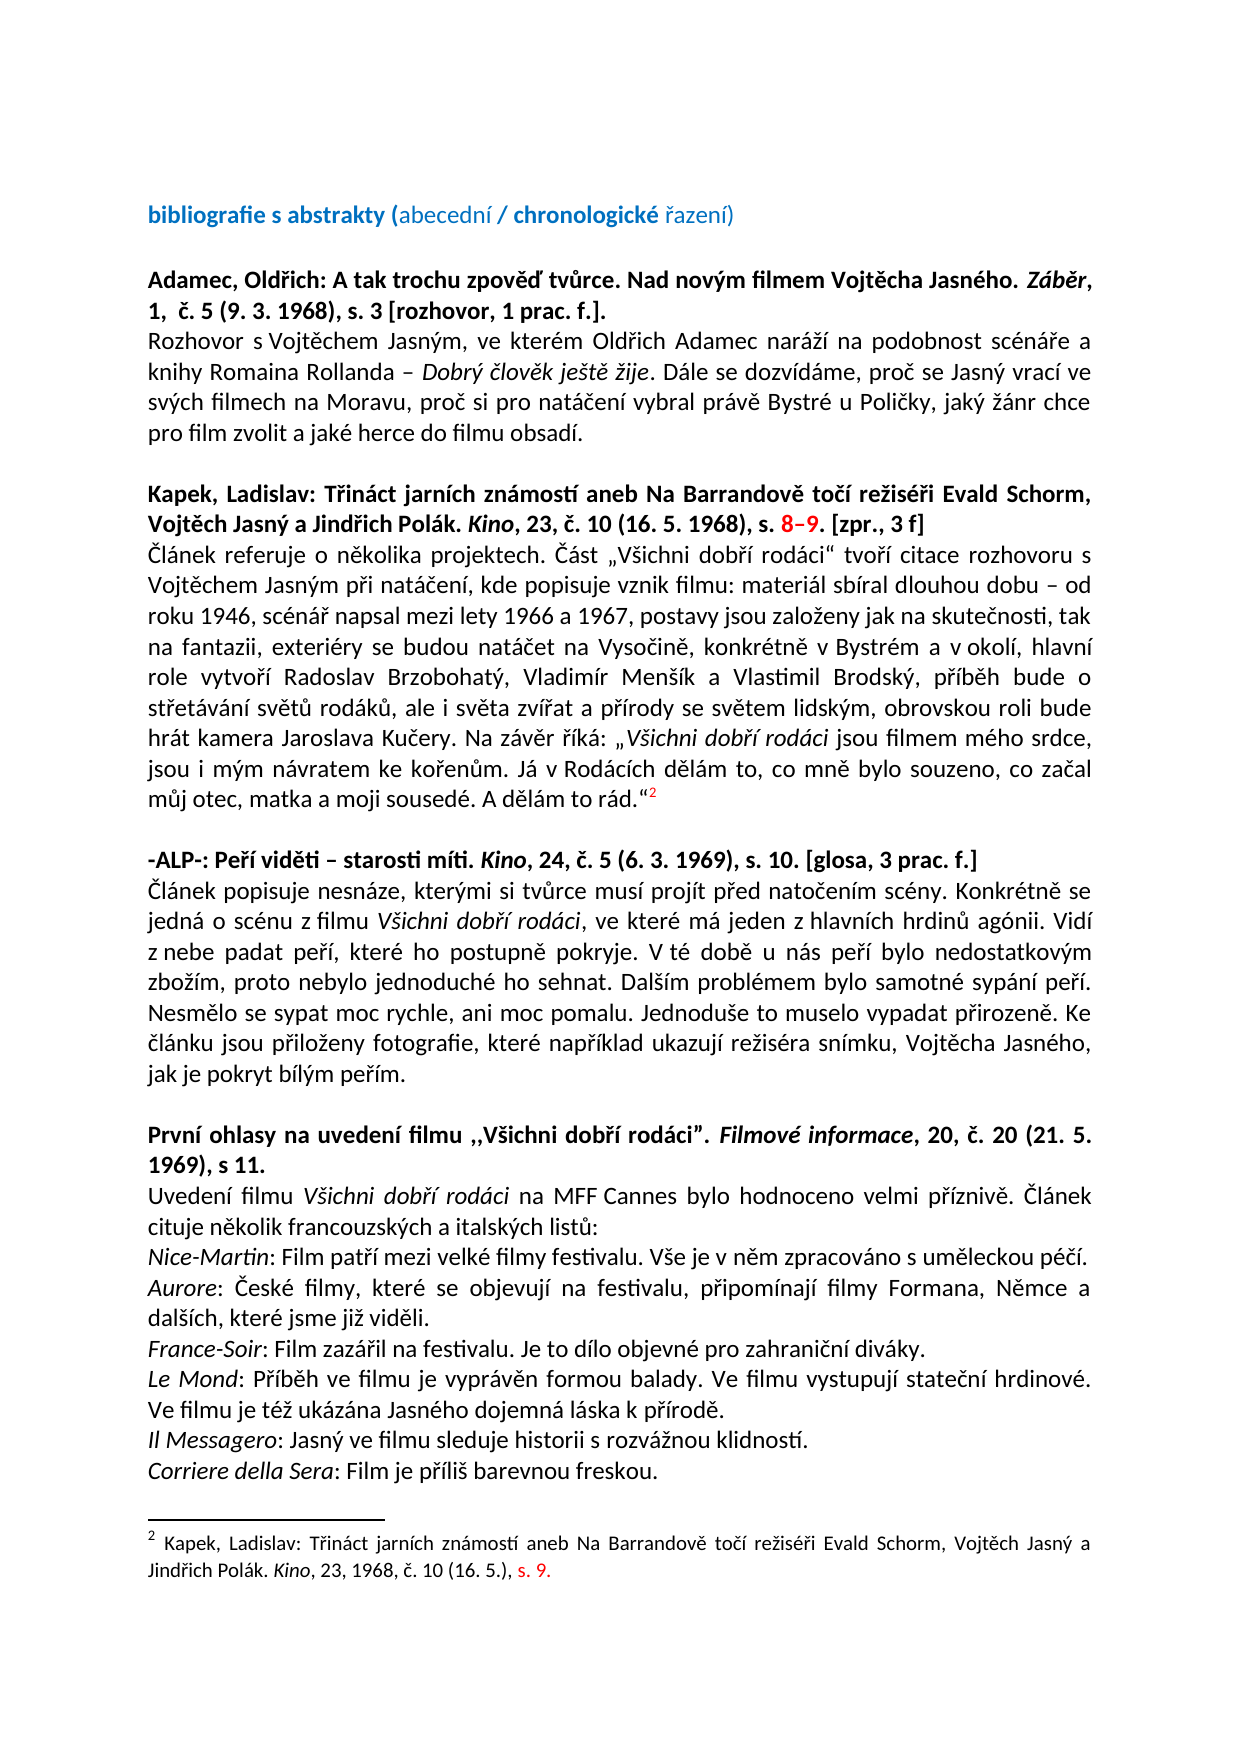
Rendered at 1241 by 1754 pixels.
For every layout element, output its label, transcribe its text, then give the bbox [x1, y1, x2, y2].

text Článek popisuje nesnáze, kterými si tvůrce musí projít před natočením scény. Konkrétně se jedná o scénu z filmu Všichni dobří rodáci, ve které má jeden z hlavních hrdinů agónii. Vidí z nebe padat peří, které ho postupně pokryje. V té době u nás peří bylo nedostatkovým zbožím, proto nebylo jednoduché ho sehnat. Dalším problémem bylo samotné sypání peří. Nesmělo se sypat moc rychle, ani moc pomalu. Jednoduše to muselo vypadat přirozeně. Ke článku jsou přiloženy fotografie, které například ukazují režiséra snímku, Vojtěcha Jasného, jak je pokryt bílým peřím. [148, 875, 1093, 1088]
text První ohlasy na uvedení filmu ,,Všichni dobří rodáci”. Filmové informace, 20, č. 20 (21. 5. 1969), s 11. [148, 1119, 1093, 1180]
text Nice-Martin: Film patří mezi velké filmy festivalu. Vše je v něm zpracováno s uměleckou péčí. [148, 1241, 1093, 1272]
text Adamec, Oldřich: A tak trochu zpověď tvůrce. Nad novým filmem Vojtěcha Jasného. Záběr, 1, č. 5 (9. 3. 1968), s. 3 [rozhovor, 1 prac. f.]. [148, 264, 1093, 326]
text Corriere della Sera: Film je příliš barevnou freskou. [148, 1455, 1093, 1485]
text -ALP-: Peří viděti – starosti míti. Kino, 24, č. 5 (6. 3. 1969), s. 10. [glosa, 3 prac. f.] [148, 844, 1093, 875]
text Článek referuje o několika projektech. Část „Všichni dobří rodáci“ tvoří citace rozhovoru s Vojtěchem Jasným při natáčení, kde popisuje vznik filmu: materiál sbíral dlouhou dobu – od roku 1946, scénář napsal mezi lety 1966 a 1967, postavy jsou založeny jak na skutečnosti, tak na fantazii, exteriéry se budou natáčet na Vysočině, konkrétně v Bystrém a v okolí, hlavní role vytvoří Radoslav Brzobohatý, Vladimír Menšík a Vlastimil Brodský, příběh bude o střetávání světů rodáků, ale i světa zvířat a přírody se světem lidským, obrovskou roli bude hrát kamera Jaroslava Kučery. Na závěr říká: „Všichni dobří rodáci jsou filmem mého srdce, jsou i mým návratem ke kořenům. Já v Rodácích dělám to, co mně bylo souzeno, co začal můj otec, matka a moji sousedé. A dělám to rád.“ [148, 539, 1093, 814]
subtitle bibliografie s abstrakty (abecední / chronologické řazení) [148, 199, 1093, 229]
text Le Mond: Příběh ve filmu je vyprávěn formou balady. Ve filmu vystupují stateční hrdinové. Ve filmu je též ukázána Jasného dojemná láska k přírodě. [148, 1363, 1093, 1424]
text France-Soir: Film zazářil na festivalu. Je to dílo objevné pro zahraniční diváky. [148, 1333, 1093, 1363]
text Kapek, Ladislav: Třináct jarních známostí aneb Na Barrandově točí režiséři Evald Schorm, Vojtěch Jasný a Jindřich Polák. Kino, 23, č. 10 (16. 5. 1968), s. 8–9. [zpr., 3 f] [148, 478, 1093, 539]
text Uvedení filmu Všichni dobří rodáci na MFF Cannes bylo hodnoceno velmi příznivě. Článek cituje několik francouzských a italských listů: [148, 1180, 1093, 1241]
text Il Messagero: Jasný ve filmu sleduje historii s rozvážnou klidností. [148, 1424, 1093, 1455]
text Aurore: České filmy, které se objevují na festivalu, připomínají filmy Formana, Němce a dalších, které jsme již viděli. [148, 1272, 1093, 1333]
text Rozhovor s Vojtěchem Jasným, ve kterém Oldřich Adamec naráží na podobnost scénáře a knihy Romaina Rollanda – Dobrý člověk ještě žije. Dále se dozvídáme, proč se Jasný vrací ve svých filmech na Moravu, proč si pro natáčení vybral právě Bystré u Poličky, jaký žánr chce pro film zvolit a jaké herce do filmu obsadí. [148, 326, 1093, 448]
